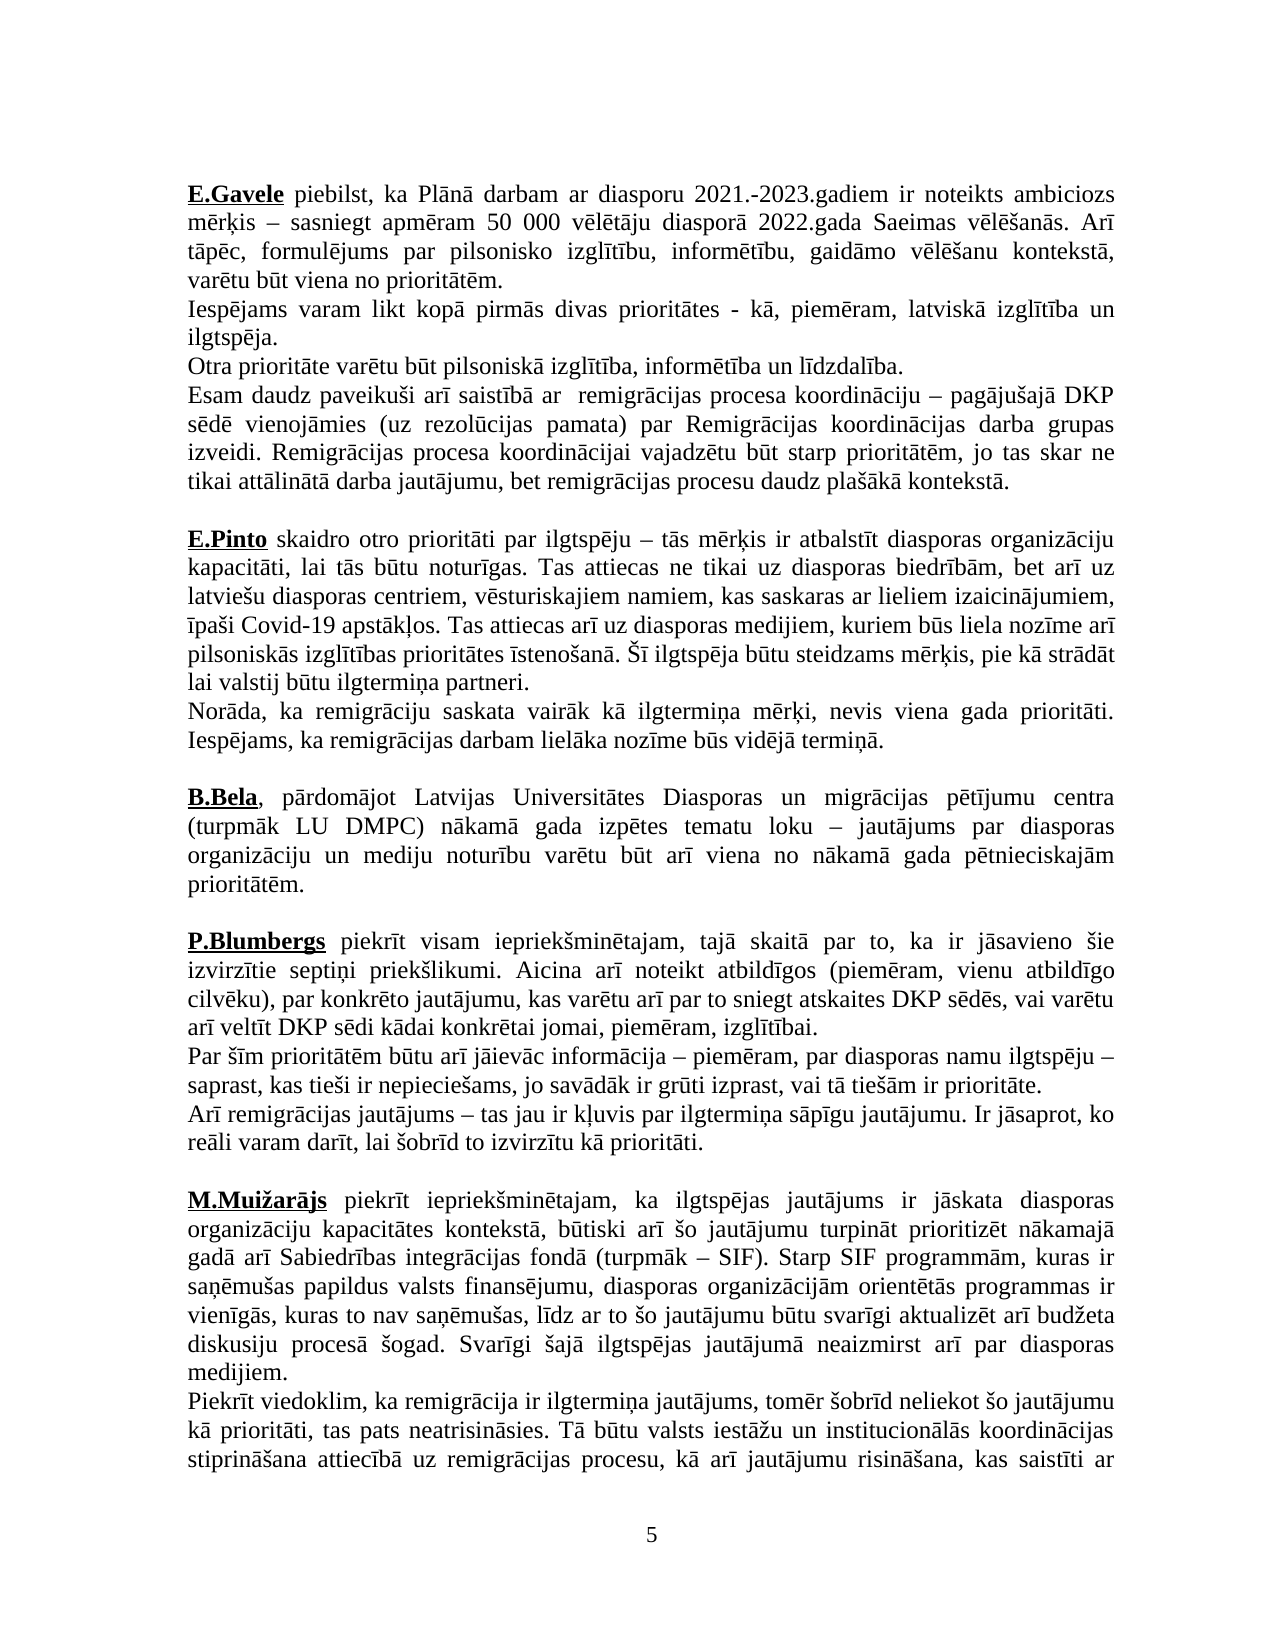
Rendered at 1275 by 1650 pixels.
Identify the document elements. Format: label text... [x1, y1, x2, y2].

text M.Muižarājs piekrīt iepriekšminētajam, ka ilgtspējas jautājums ir jāskata diasporas organizāciju kapacitātes kontekstā, būtiski arī šo jautājumu turpināt prioritizēt nākamajā gadā arī Sabiedrības integrācijas fondā (turpmāk – SIF). Starp SIF programmām, kuras ir saņēmušas papildus valsts finansējumu, diasporas organizācijām orientētās programmas ir vienīgās, kuras to nav saņēmušas, līdz ar to šo jautājumu būtu svarīgi aktualizēt arī budžeta diskusiju procesā šogad. Svarīgi šajā ilgtspējas jautājumā neaizmirst arī par diasporas medijiem. [187, 1185, 1116, 1386]
text B.Bela, pārdomājot Latvijas Universitātes Diasporas un migrācijas pētījumu centra (turpmāk LU DMPC) nākamā gada izpētes tematu loku – jautājums par diasporas organizāciju un mediju noturību varētu būt arī viena no nākamā gada pētnieciskajām prioritātēm. [187, 782, 1116, 897]
text Esam daudz paveikuši arī saistībā ar remigrācijas procesa koordināciju – pagājušajā DKP sēdē vienojāmies (uz rezolūcijas pamata) par Remigrācijas koordinācijas darba grupas izveidi. Remigrācijas procesa koordinācijai vajadzētu būt starp prioritātēm, jo tas skar ne tikai attālinātā darba jautājumu, bet remigrācijas procesu daudz plašākā kontekstā. [187, 380, 1116, 495]
text Otra prioritāte varētu būt pilsoniskā izglītība, informētība un līdzdalība. [187, 351, 1116, 380]
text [187, 1386, 1116, 1472]
text Par šīm prioritātēm būtu arī jāievāc informācija – piemēram, par diasporas namu ilgtspēju – saprast, kas tieši ir nepieciešams, jo savādāk ir grūti izprast, vai tā tiešām ir prioritāte. [187, 1041, 1116, 1099]
text Norāda, ka remigrāciju saskata vairāk kā ilgtermiņa mērķi, nevis viena gada prioritāti. Iespējams, ka remigrācijas darbam lielāka nozīme būs vidējā termiņā. [187, 696, 1116, 754]
text Iespējams varam likt kopā pirmās divas prioritātes - kā, piemēram, latviskā izglītība un ilgtspēja. [187, 294, 1116, 351]
text E.Pinto skaidro otro prioritāti par ilgtspēju – tās mērķis ir atbalstīt diasporas organizāciju kapacitāti, lai tās būtu noturīgas. Tas attiecas ne tikai uz diasporas biedrībām, bet arī uz latviešu diasporas centriem, vēsturiskajiem namiem, kas saskaras ar lieliem izaicinājumiem, īpaši Covid-19 apstākļos. Tas attiecas arī uz diasporas medijiem, kuriem būs liela nozīme arī pilsoniskās izglītības prioritātes īstenošanā. Šī ilgtspēja būtu steidzams mērķis, pie kā strādāt lai valstij būtu ilgtermiņa partneri. [187, 524, 1116, 696]
text E.Gavele piebilst, ka Plānā darbam ar diasporu 2021.-2023.gadiem ir noteikts ambiciozs mērķis – sasniegt apmēram 50 000 vēlētāju diasporā 2022.gada Saeimas vēlēšanās. Arī tāpēc, formulējums par pilsonisko izglītību, informētību, gaidāmo vēlēšanu kontekstā, varētu būt viena no prioritātēm. [187, 179, 1116, 294]
text Arī remigrācijas jautājums – tas jau ir kļuvis par ilgtermiņa sāpīgu jautājumu. Ir jāsaprot, ko reāli varam darīt, lai šobrīd to izvirzītu kā prioritāti. [187, 1099, 1116, 1156]
text P.Blumbergs piekrīt visam iepriekšminētajam, tajā skaitā par to, ka ir jāsavieno šie izvirzītie septiņi priekšlikumi. Aicina arī noteikt atbildīgos (piemēram, vienu atbildīgo cilvēku), par konkrēto jautājumu, kas varētu arī par to sniegt atskaites DKP sēdēs, vai varētu arī veltīt DKP sēdi kādai konkrētai jomai, piemēram, izglītībai. [187, 926, 1116, 1041]
